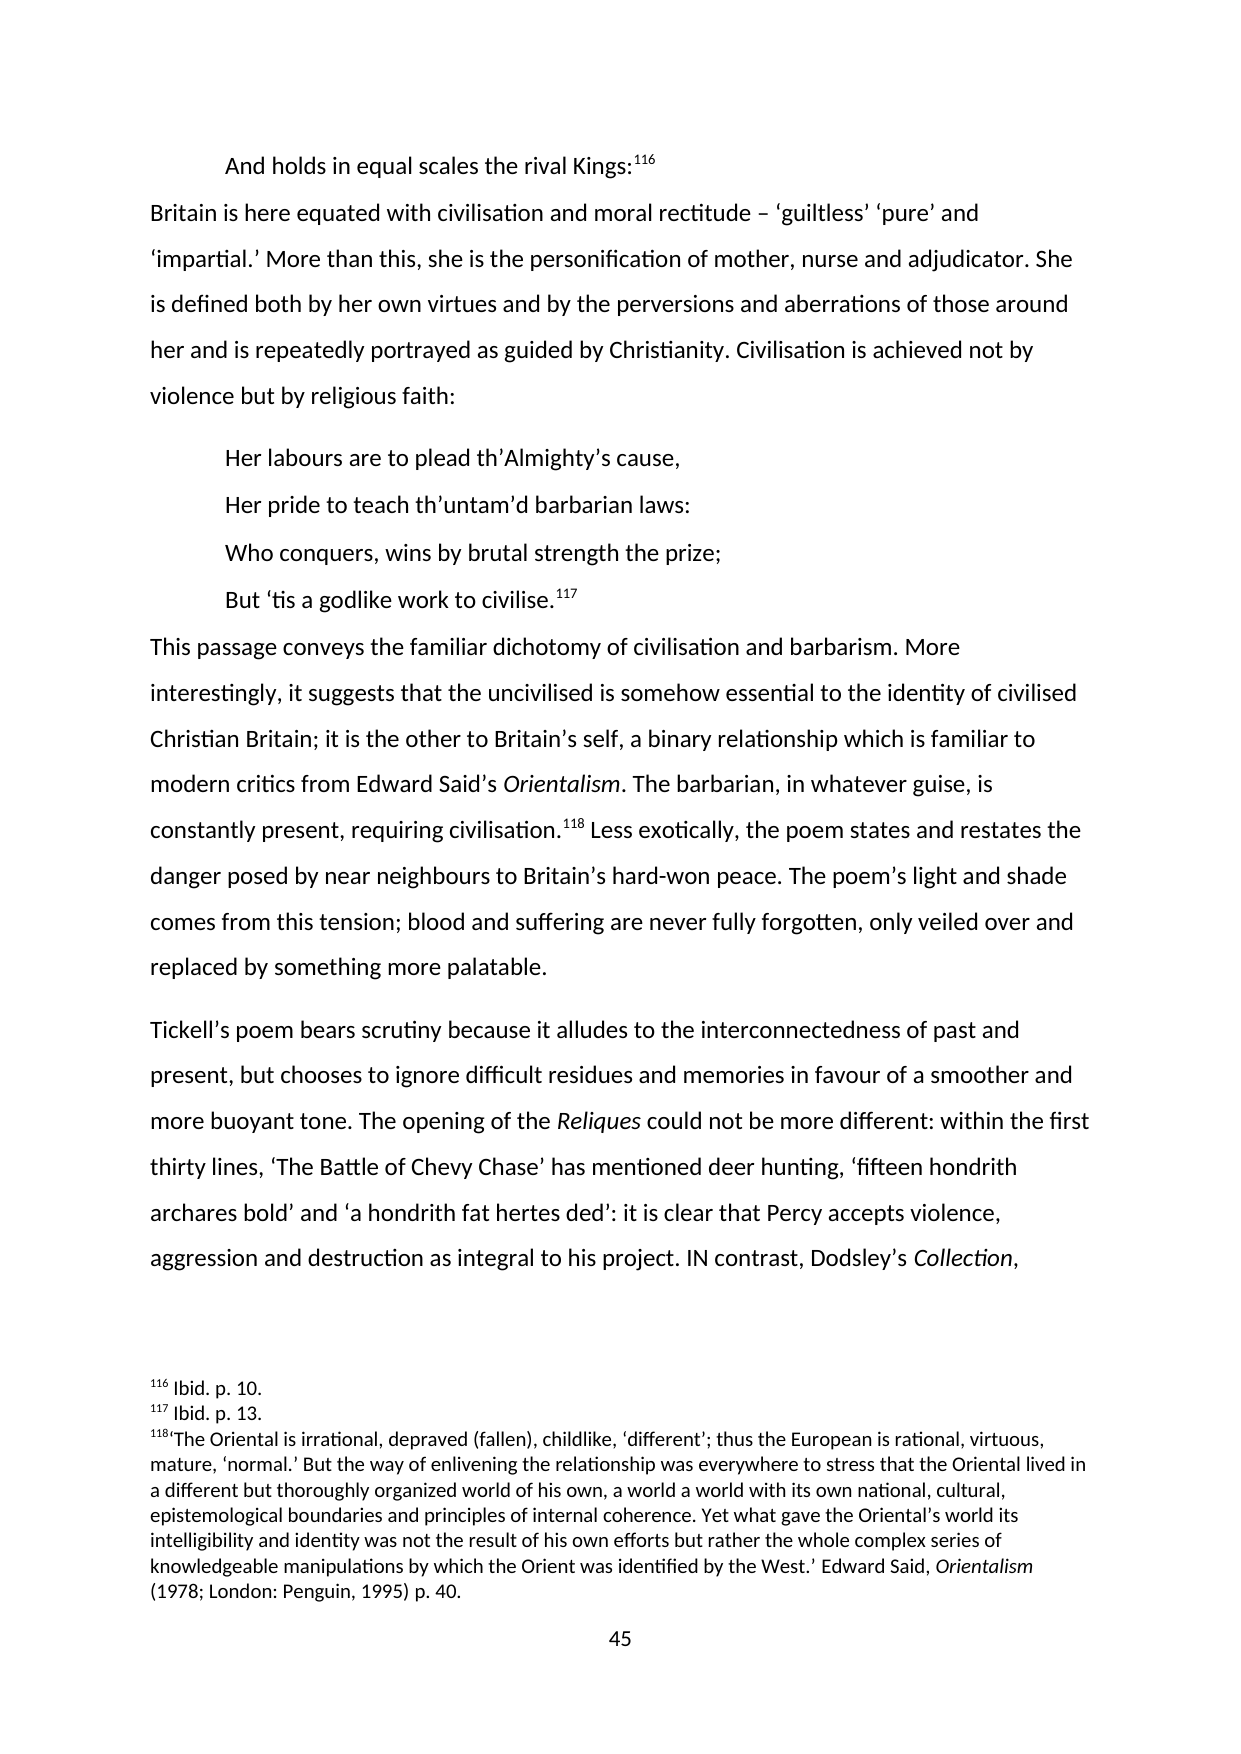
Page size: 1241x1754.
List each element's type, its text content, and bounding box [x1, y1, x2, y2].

text Britain is here equated with civilisation and moral rectitude – ‘guiltless’ ‘pure’ and ‘impartial.’ More than this, she is the personification of mother, nurse and adjudicator. She is defined both by her own virtues and by the perversions and aberrations of those around her and is repeatedly portrayed as guided by Christianity. Civilisation is achieved not by violence but by religious faith: [150, 197, 1090, 411]
text This passage conveys the familiar dichotomy of civilisation and barbarism. More interestingly, it suggests that the uncivilised is somehow essential to the identity of civilised Christian Britain; it is the other to Britain’s self, a binary relationship which is familiar to modern critics from Edward Said’s Orientalism. The barbarian, in whatever guise, is constantly present, requiring civilisation. Less exotically, the poem states and restates the danger posed by near neighbours to Britain’s hard-won peace. The poem’s light and shade comes from this tension; blood and suffering are never fully forgotten, only veiled over and replaced by something more palatable. [150, 631, 1090, 982]
text Her labours are to plead th’Almighty’s cause, [150, 442, 1090, 473]
text Who conquers, wins by brutal strength the prize; [150, 537, 1090, 567]
text And holds in equal scales the rival Kings: [150, 150, 1090, 181]
text But ‘tis a godlike work to civilise. [150, 584, 1090, 614]
text Her pride to teach th’untam’d barbarian laws: [150, 490, 1090, 520]
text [150, 1014, 1090, 1273]
